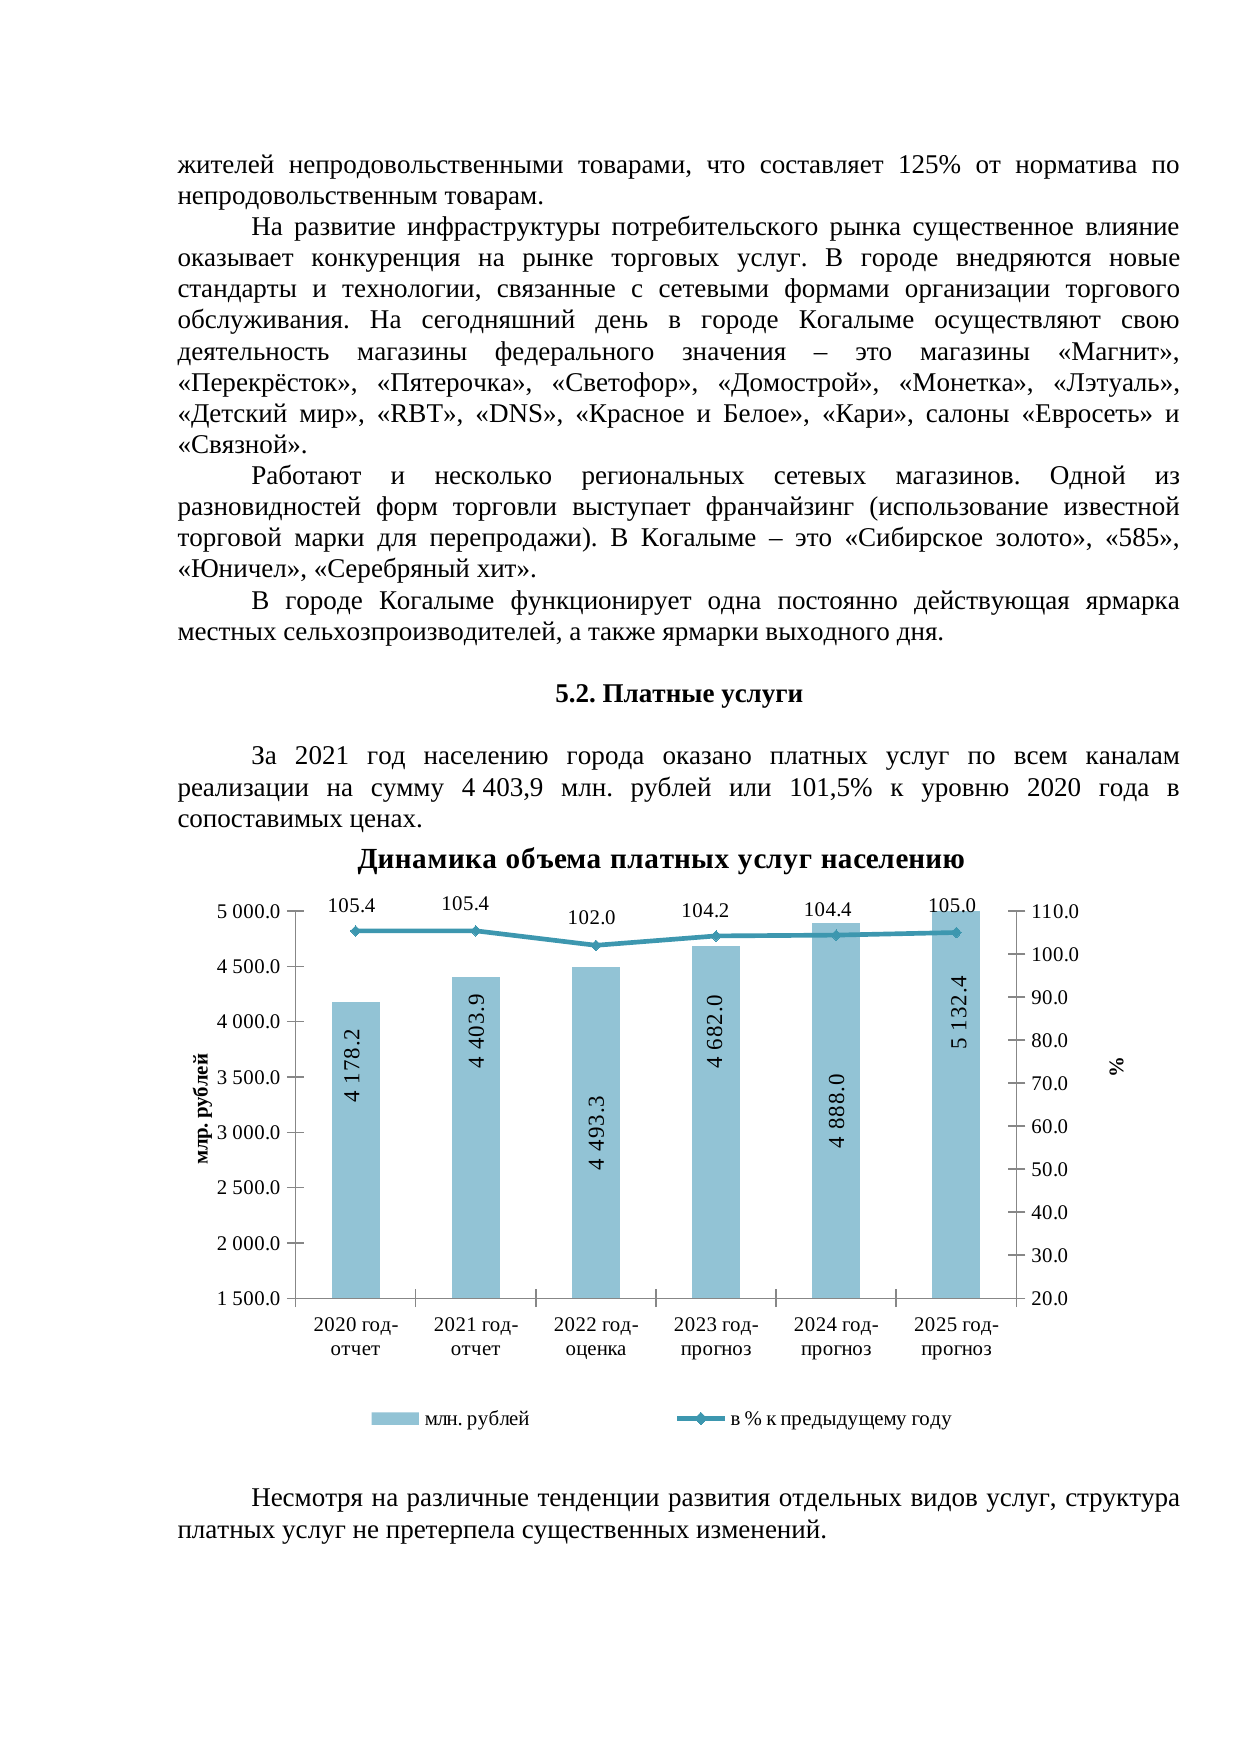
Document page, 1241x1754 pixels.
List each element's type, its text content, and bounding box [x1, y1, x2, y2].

text На развитие инфраструктуры потребительского рынка существенное влияние оказывает конкуренция на рынке торговых услуг. В городе внедряются новые стандарты и технологии, связанные с сетевыми формами организации торгового обслуживания. На сегодняшний день в городе Когалыме осуществляют свою деятельность магазины федерального значения – это магазины «Магнит», «Перекрёсток», «Пятерочка», «Светофор», «Домострой», «Монетка», «Лэтуаль», «Детский мир», «RBT», «DNS», «Красное и Белое», «Кари», салоны «Евросеть» и «Связной». [177, 210, 1181, 459]
text Несмотря на различные тенденции развития отдельных видов услуг, структура платных услуг не претерпела существенных изменений. [177, 1482, 1181, 1544]
text За 2021 год населению города оказано платных услуг по всем каналам реализации на сумму 4 403,9 млн. рублей или 101,5% к уровню 2020 года в сопоставимых ценах. [177, 739, 1181, 833]
text Работают и несколько региональных сетевых магазинов. Одной из разновидностей форм торговли выступает франчайзинг (использование известной торговой марки для перепродажи). В Когалыме – это «Сибирское золото», «585», «Юничел», «Серебряный хит». [177, 459, 1181, 584]
subtitle 5.2. Платные услуги [177, 677, 1181, 708]
text В городе Когалыме функционирует одна постоянно действующая ярмарка местных сельхозпроизводителей, а также ярмарки выходного дня. [177, 584, 1181, 646]
